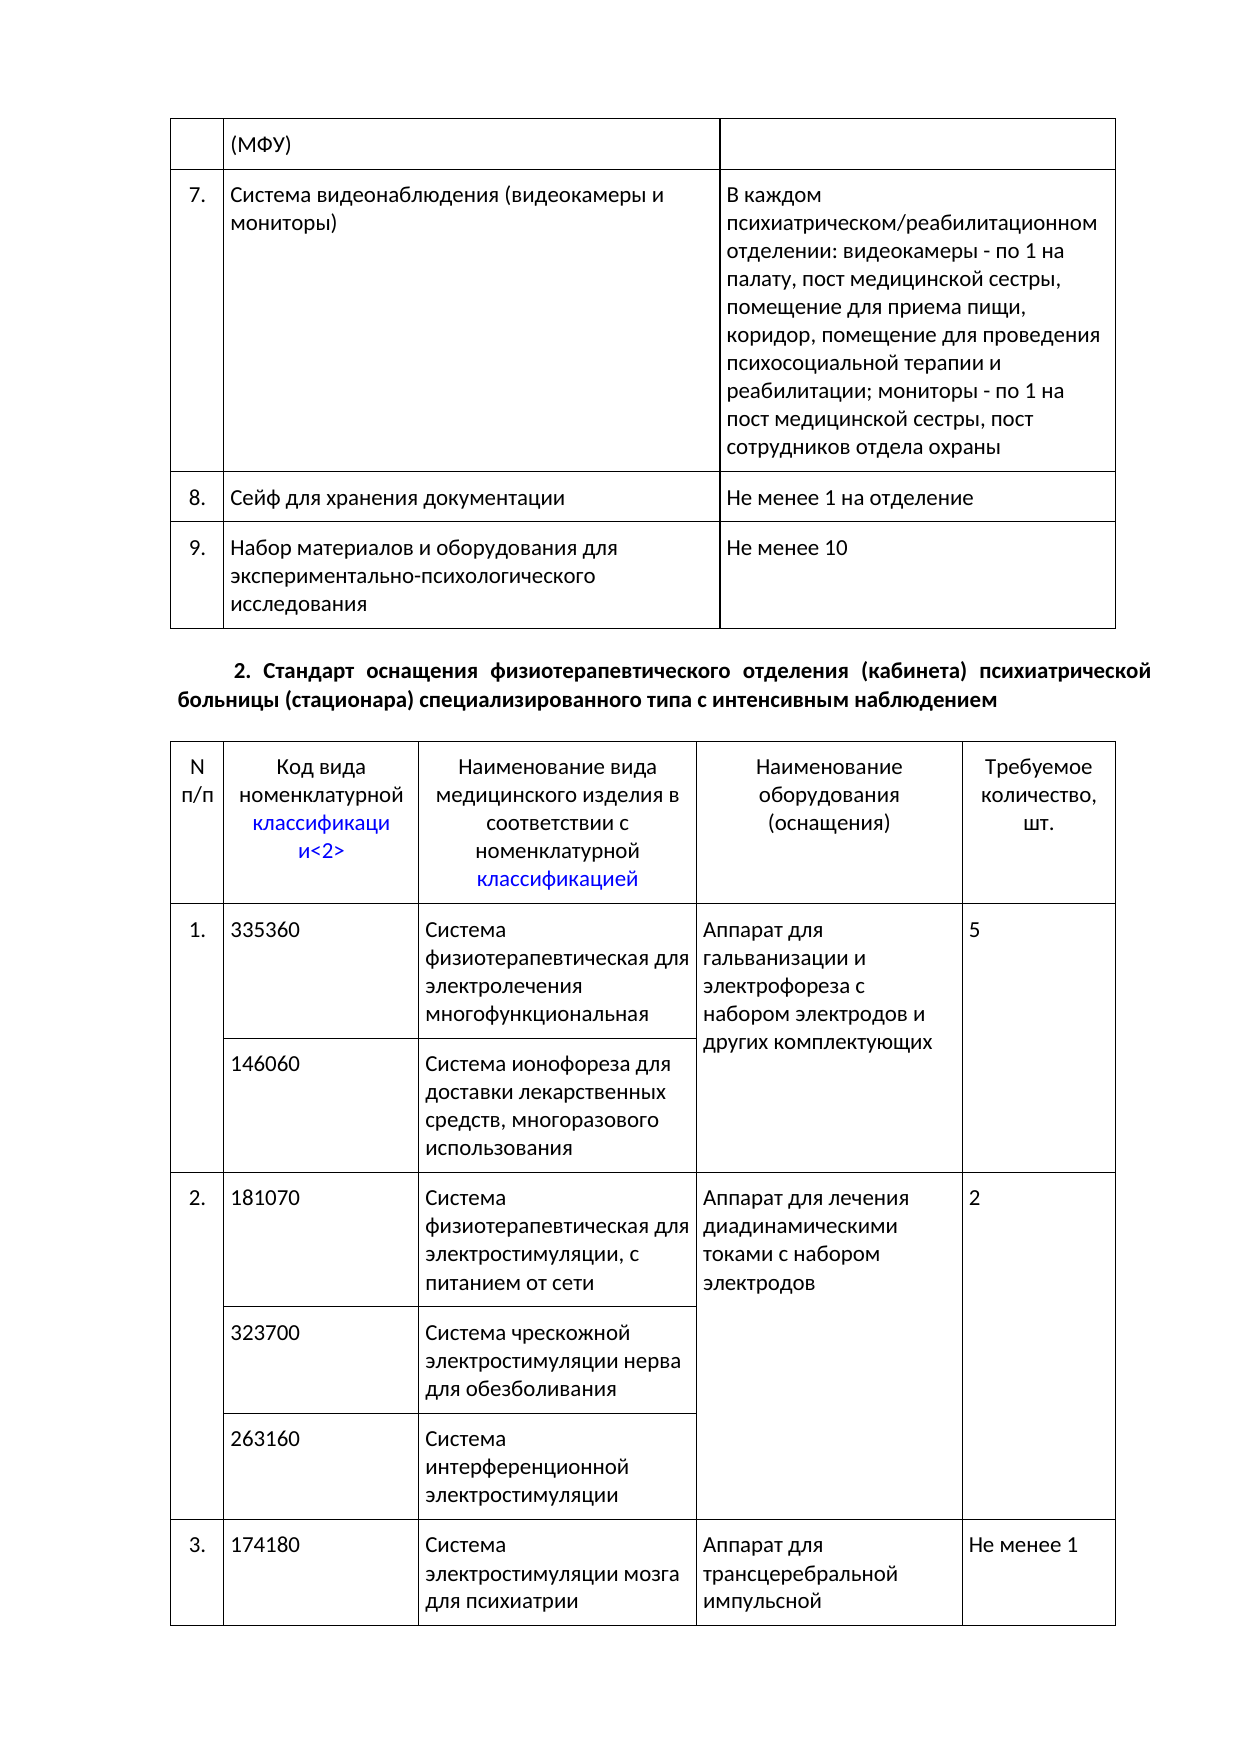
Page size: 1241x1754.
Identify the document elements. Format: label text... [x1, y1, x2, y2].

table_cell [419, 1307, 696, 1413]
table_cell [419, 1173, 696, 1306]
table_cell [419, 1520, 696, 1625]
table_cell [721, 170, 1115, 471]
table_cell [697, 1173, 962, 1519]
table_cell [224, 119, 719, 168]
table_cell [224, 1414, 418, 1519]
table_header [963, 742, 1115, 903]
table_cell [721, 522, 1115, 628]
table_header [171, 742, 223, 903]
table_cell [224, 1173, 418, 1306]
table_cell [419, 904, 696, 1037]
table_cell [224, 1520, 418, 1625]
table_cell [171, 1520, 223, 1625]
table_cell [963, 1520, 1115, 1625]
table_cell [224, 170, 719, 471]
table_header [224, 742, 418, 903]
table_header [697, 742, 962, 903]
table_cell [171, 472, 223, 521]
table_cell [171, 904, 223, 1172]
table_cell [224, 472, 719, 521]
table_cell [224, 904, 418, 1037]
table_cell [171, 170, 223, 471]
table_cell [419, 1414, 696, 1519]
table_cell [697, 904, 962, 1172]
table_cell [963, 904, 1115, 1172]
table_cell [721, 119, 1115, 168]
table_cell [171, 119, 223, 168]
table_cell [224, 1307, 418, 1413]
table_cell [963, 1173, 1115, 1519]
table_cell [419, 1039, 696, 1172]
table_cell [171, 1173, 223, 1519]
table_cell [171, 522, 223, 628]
title 2. Стандарт оснащения физиотерапевтического отделения (кабинета) психиатрической больницы (стационара) специализированного типа с интенсивным наблюдением [177, 657, 1152, 713]
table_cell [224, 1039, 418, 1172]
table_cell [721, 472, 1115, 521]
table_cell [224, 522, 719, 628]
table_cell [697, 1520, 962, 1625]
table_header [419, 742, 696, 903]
